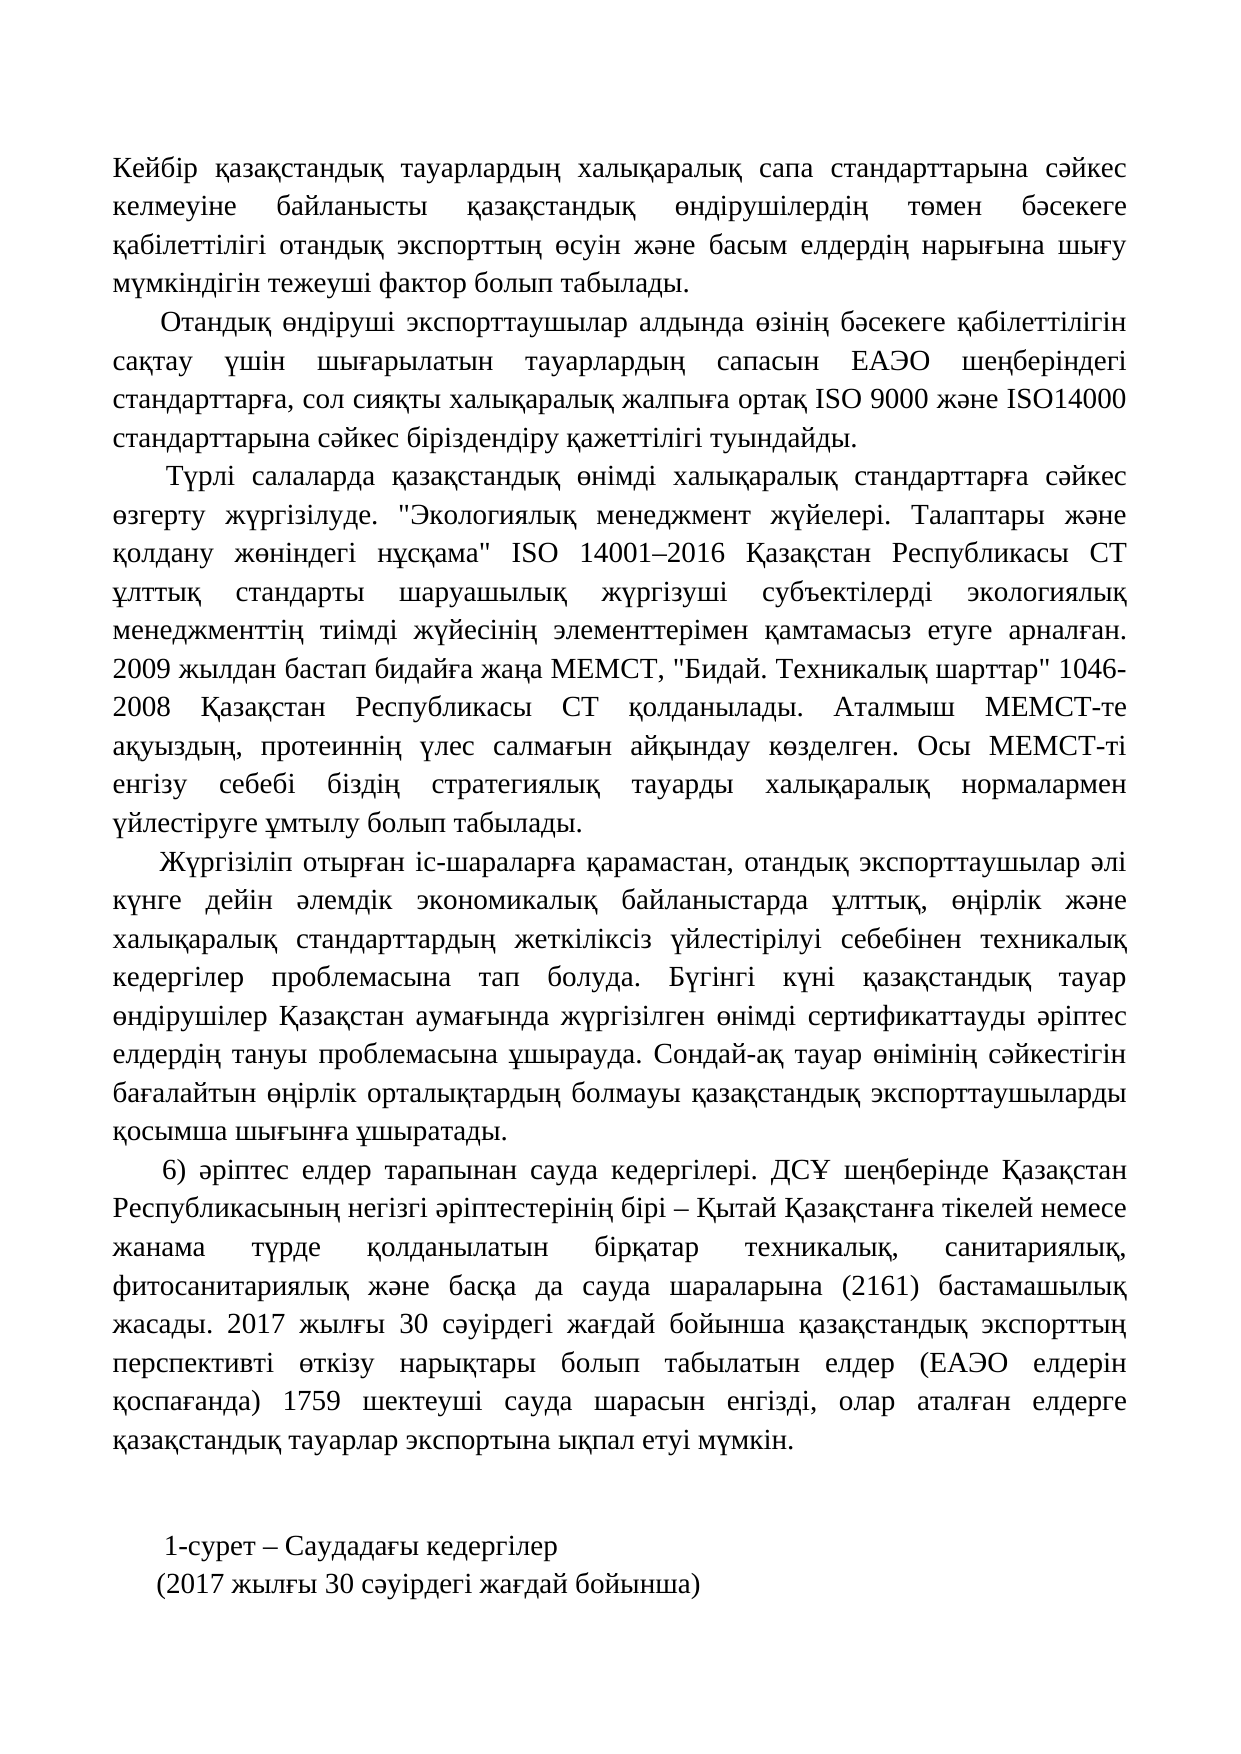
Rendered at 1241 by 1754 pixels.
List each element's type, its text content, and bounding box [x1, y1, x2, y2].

text 6) әріптес елдер тарапынан сауда кедергілері. ДСҰ шеңберінде Қазақстан Республикасының негізгі әріптестерінің бірі – Қытай Қазақстанға тікелей немесе жанама түрде қолданылатын бірқатар техникалық, санитариялық, фитосанитариялық және басқа да сауда шараларына (2161) бастамашылық жасады. 2017 жылғы 30 сәуірдегі жағдай бойынша қазақстандық экспорттың перспективті өткізу нарықтары болып табылатын елдер (ЕАЭО елдерін қоспағанда) 1759 шектеуші сауда шарасын енгізді, олар аталған елдерге қазақстандық тауарлар экспортына ықпал етуі мүмкін. [112, 1152, 1128, 1455]
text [112, 1567, 1128, 1600]
text Жүргізіліп отырған іс-шараларға қарамастан, отандық экспорттаушылар әлі күнге дейін әлемдік экономикалық байланыстарда ұлттық, өңірлік және халықаралық стандарттардың жеткіліксіз үйлестірілуі себебінен техникалық кедергілер проблемасына тап болуда. Бүгінгі күні қазақстандық тауар өндірушілер Қазақстан аумағында жүргізілген өнімді сертификаттауды әріптес елдердің тануы проблемасына ұшырауда. Сондай-ақ тауар өнімінің сәйкестігін бағалайтын өңірлік орталықтардың болмауы қазақстандық экспорттаушыларды қосымша шығынға ұшыратады. [112, 844, 1128, 1147]
text Түрлі салаларда қазақстандық өнімді халықаралық стандарттарға сәйкес өзгерту жүргізілуде. "Экологиялық менеджмент жүйелері. Талаптары және қолдану жөніндегі нұсқама" ISO 14001–2016 Қазақстан Республикасы СТ ұлттық стандарты шаруашылық жүргізуші субъектілерді экологиялық менеджменттің тиімді жүйесінің элементтерімен қамтамасыз етуге арналған. 2009 жылдан бастап бидайға жаңа МЕМСТ, "Бидай. Техникалық шарттар" 1046-2008 Қазақстан Республикасы СТ қолданылады. Аталмыш МЕМСТ-те ақуыздың, протеиннің үлес салмағын айқындау көзделген. Осы МЕМСТ-ті енгізу себебі біздің стратегиялық тауарды халықаралық нормалармен үйлестіруге ұмтылу болып табылады. [112, 458, 1128, 839]
text Отандық өндіруші экспорттаушылар алдында өзінің бәсекеге қабілеттілігін сақтау үшін шығарылатын тауарлардың сапасын ЕАЭО шеңберіндегі стандарттарға, сол сияқты халықаралық жалпыға ортақ ISO 9000 және ISO14000 стандарттарына сәйкес біріздендіру қажеттілігі туындайды. [112, 304, 1128, 453]
text 1-сурет – Саудадағы кедергілер [112, 1528, 1128, 1562]
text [112, 150, 1128, 299]
